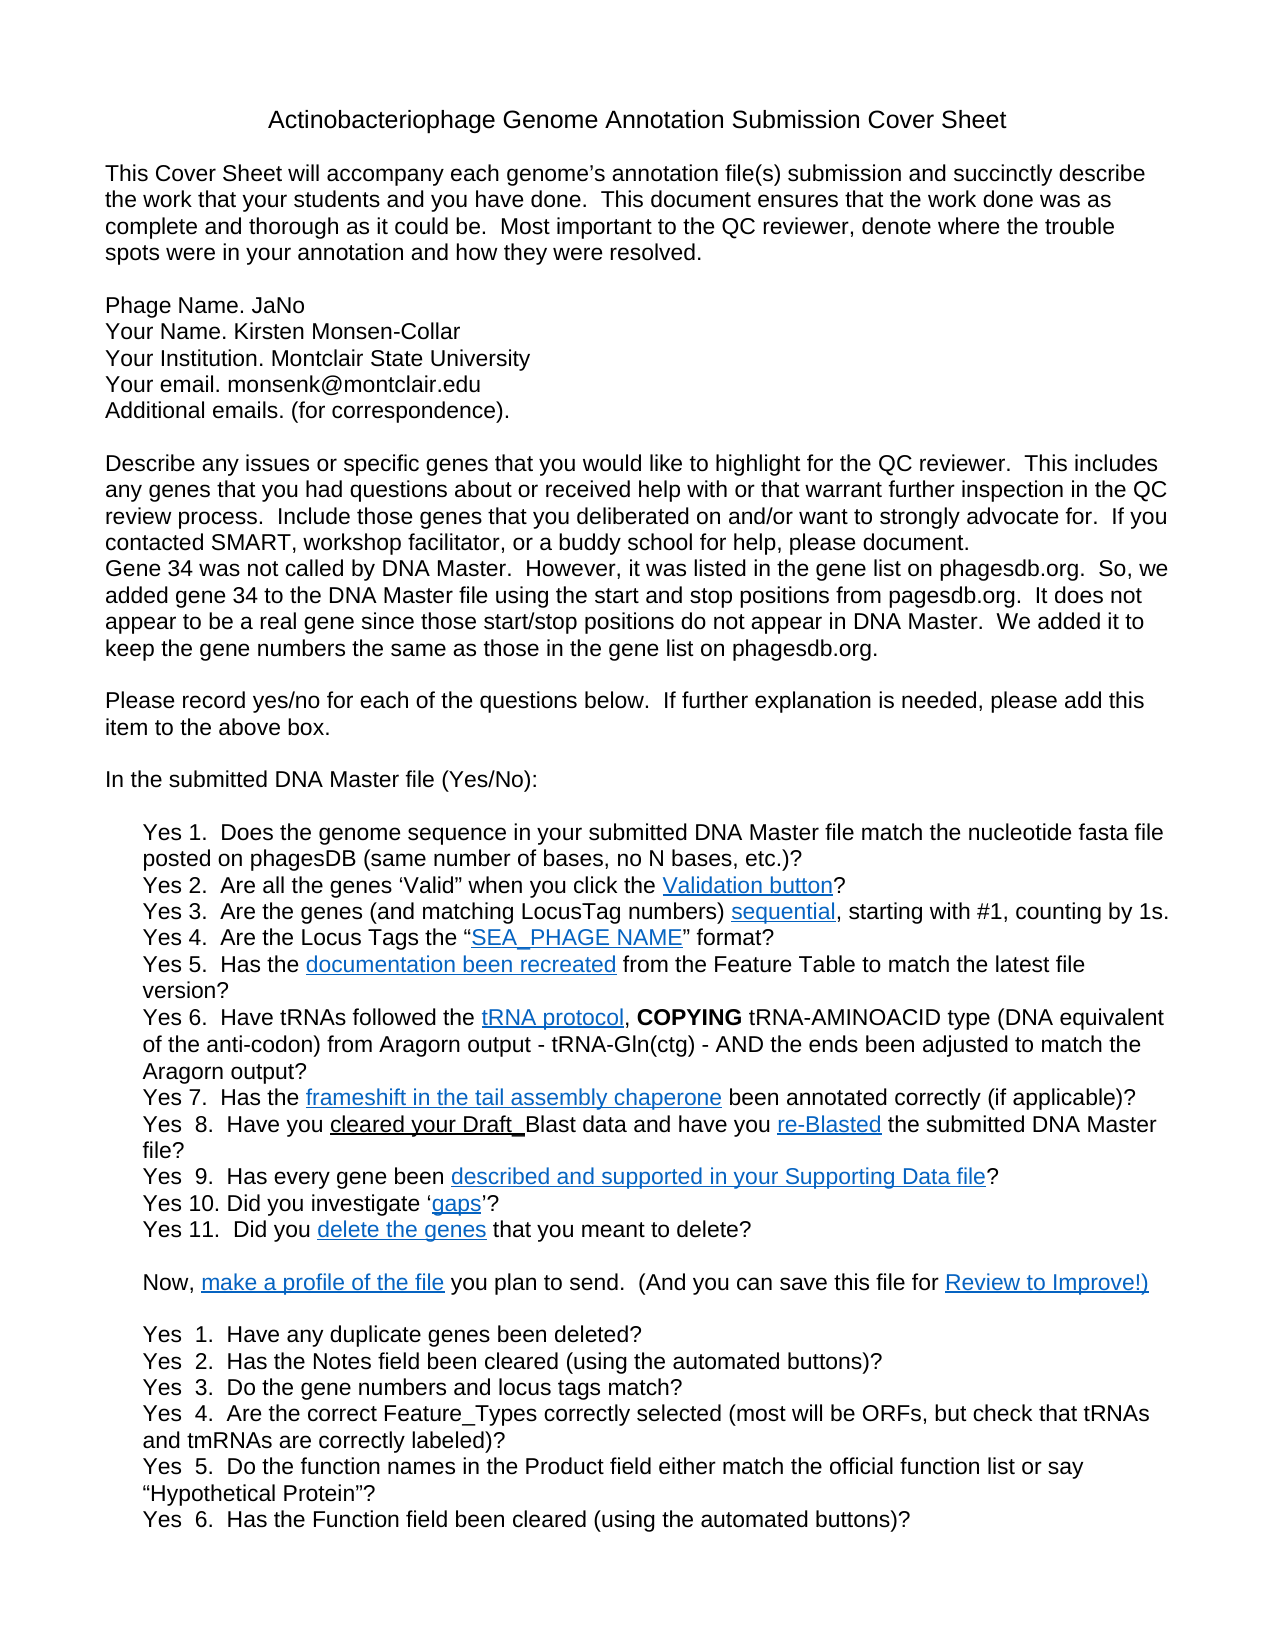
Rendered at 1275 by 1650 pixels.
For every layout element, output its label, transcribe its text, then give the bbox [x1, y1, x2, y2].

text Yes 8. Have you cleared your Draft_Blast data and have you re-Blasted the submitted DNA Master file? [142, 1111, 1170, 1163]
text Now, make a profile of the file you plan to send. (And you can save this file for Review to Improve!) [142, 1269, 1170, 1295]
text Yes 2. Has the Notes field been cleared (using the automated buttons)? [142, 1348, 1170, 1374]
text Your Institution. Montclair State University [105, 344, 1170, 371]
text Yes 3. Do the gene numbers and locus tags match? [142, 1374, 1170, 1400]
text Yes 5. Has the documentation been recreated from the Feature Table to match the latest file version? [142, 951, 1170, 1003]
text Yes 4. Are the Locus Tags the “SEA_PHAGE NAME” format? [142, 924, 1170, 951]
text Yes 9. Has every gene been described and supported in your Supporting Data file? [142, 1163, 1170, 1189]
text Yes 1. Have any duplicate genes been deleted? [142, 1321, 1170, 1348]
text Describe any issues or specific genes that you would like to highlight for the QC reviewer. This includes any genes that you had questions about or received help with or that warrant further inspection in the QC review process. Include those genes that you deliberated on and/or want to strongly advocate for. If you contacted SMART, workshop facilitator, or a buddy school for help, please document. [105, 450, 1170, 555]
text Please record yes/no for each of the questions below. If further explanation is needed, please add this item to the above box. [105, 687, 1170, 740]
text Yes 6. Have tRNAs followed the tRNA protocol, COPYING tRNA-AMINOACID type (DNA equivalent of the anti-codon) from Aragorn output - ﻿tRNA-Gln(ctg) - AND the ends been adjusted to match the Aragorn output? [142, 1003, 1170, 1084]
text Yes 5. Do the function names in the Product field either match the official function list or say “Hypothetical Protein”? [142, 1453, 1170, 1506]
text Your Name. Kirsten Monsen-Collar [105, 318, 1170, 344]
text Yes 4. Are the correct Feature_Types correctly selected (most will be ORFs, but check that tRNAs and tmRNAs are correctly labeled)? [142, 1400, 1170, 1453]
text Phage Name. JaNo [105, 292, 1170, 318]
text Yes 6. Has the Function field been cleared (using the automated buttons)? [142, 1506, 1170, 1532]
text Yes 2. Are all the genes ‘Valid” when you click the Validation button? [142, 872, 1170, 898]
text Gene 34 was not called by DNA Master. However, it was listed in the gene list on phagesdb.org. So, we added gene 34 to the DNA Master file using the start and stop positions from pagesdb.org. It does not appear to be a real gene since those start/stop positions do not appear in DNA Master. We added it to keep the gene numbers the same as those in the gene list on phagesdb.org. [105, 555, 1170, 661]
text Actinobacteriophage Genome Annotation Submission Cover Sheet [105, 105, 1170, 134]
text In the submitted DNA Master file (Yes/No): [105, 766, 1170, 793]
text Yes 1. Does the genome sequence in your submitted DNA Master file match the nucleotide fasta file posted on phagesDB (same number of bases, no N bases, etc.)? [142, 819, 1170, 872]
text Yes 11. Did you delete the genes that you meant to delete? [142, 1216, 1170, 1242]
text Your email. monsenk@montclair.edu [105, 371, 1170, 397]
text Yes 10. Did you investigate ‘gaps’? [142, 1189, 1170, 1216]
text This Cover Sheet will accompany each genome’s annotation file(s) submission and succinctly describe the work that your students and you have done. This document ensures that the work done was as complete and thorough as it could be. Most important to the QC reviewer, denote where the trouble spots were in your annotation and how they were resolved. [105, 160, 1170, 266]
text Yes 7. Has the frameshift in the tail assembly chaperone been annotated correctly (if applicable)? [142, 1084, 1170, 1111]
text Additional emails. (for correspondence). [105, 397, 1170, 424]
text Yes 3. Are the genes (and matching LocusTag numbers) sequential, starting with #1, counting by 1s. [142, 898, 1170, 924]
